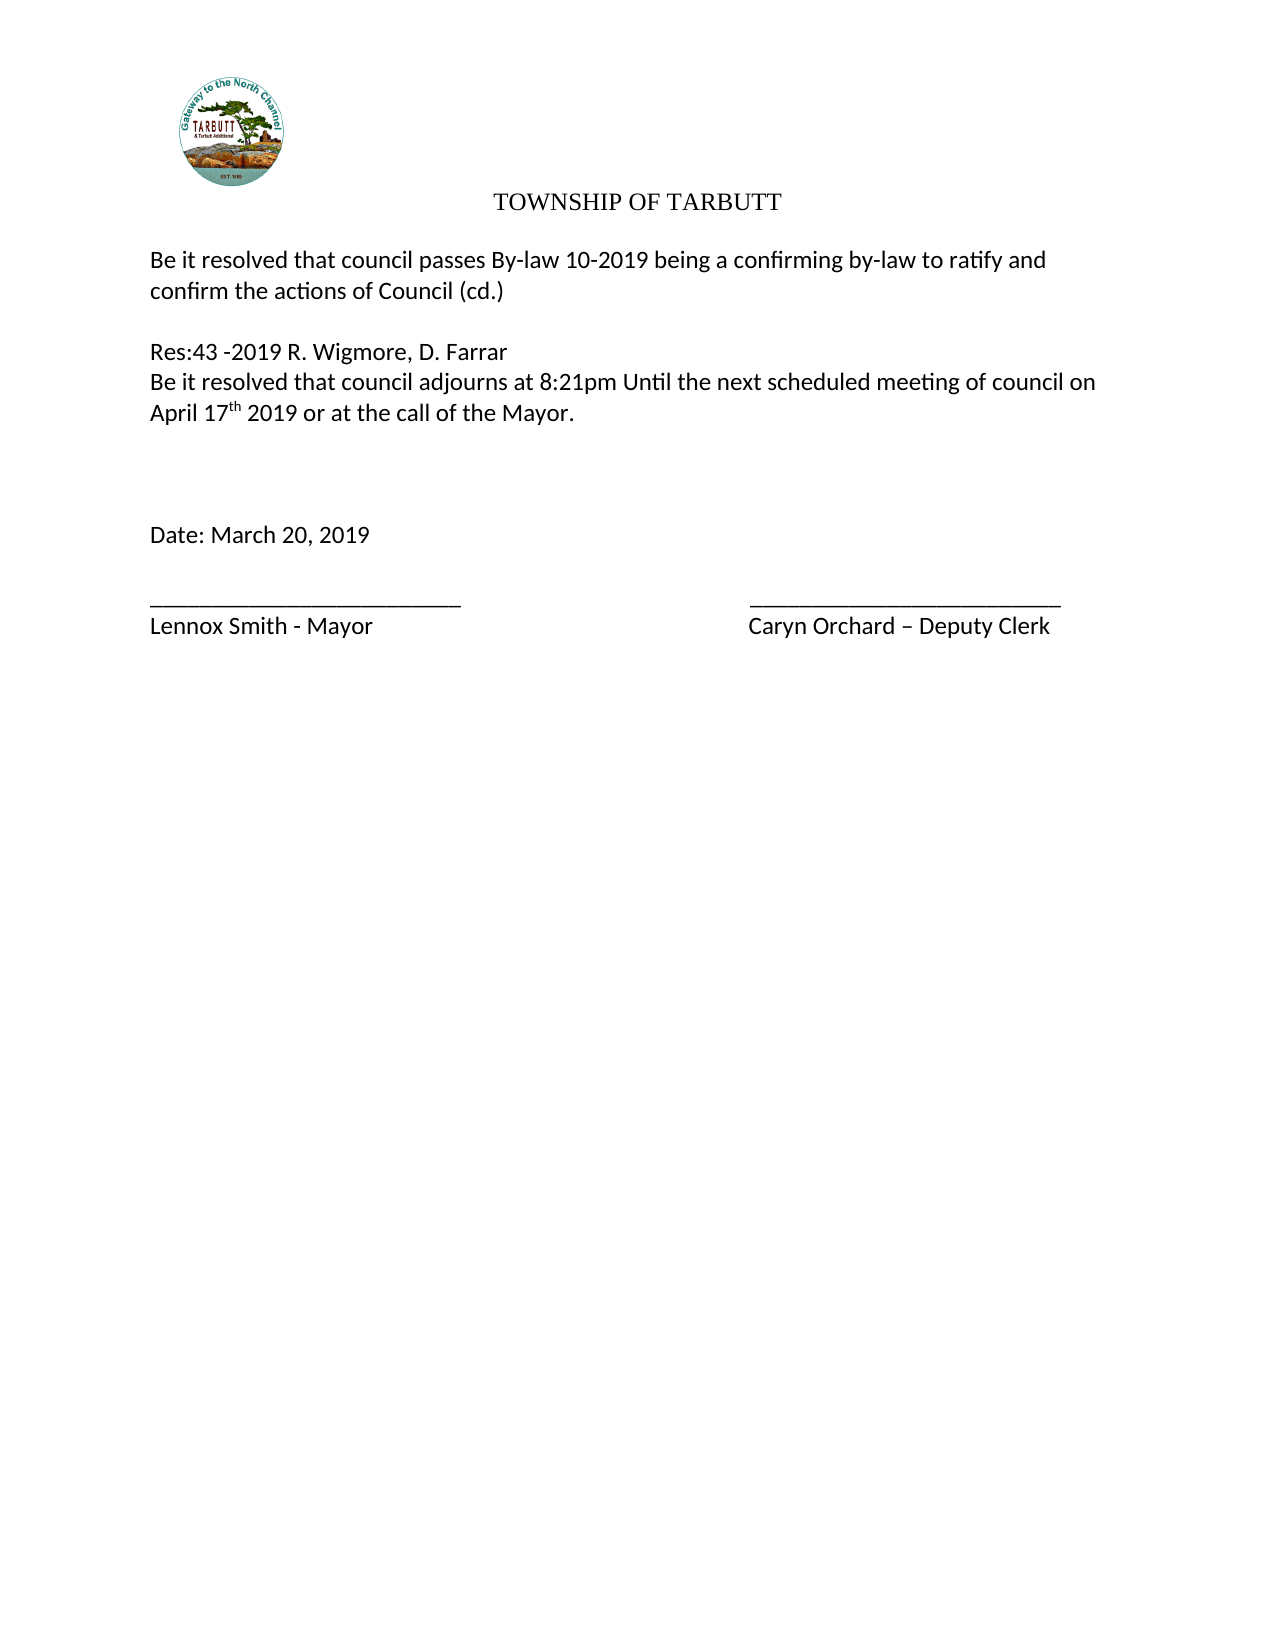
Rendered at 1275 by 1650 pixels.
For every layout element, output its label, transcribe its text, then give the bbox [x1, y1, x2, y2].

text Date: March 20, 2019 [150, 519, 1125, 549]
text _________________________ _________________________ [150, 580, 1125, 611]
text Be it resolved that council passes By-law 10-2019 being a confirming by-law to ratify and confirm the actions of Council (cd.) [150, 244, 1125, 305]
text Res:43 -2019 R. Wigmore, D. Farrar [75, 336, 1125, 366]
picture [150, 75, 314, 188]
text Lennox Smith - Mayor Caryn Orchard – Deputy Clerk [75, 611, 1125, 641]
text Be it resolved that council adjourns at 8:21pm Until the next scheduled meeting of council on April 17th 2019 or at the call of the Mayor. [150, 366, 1125, 427]
